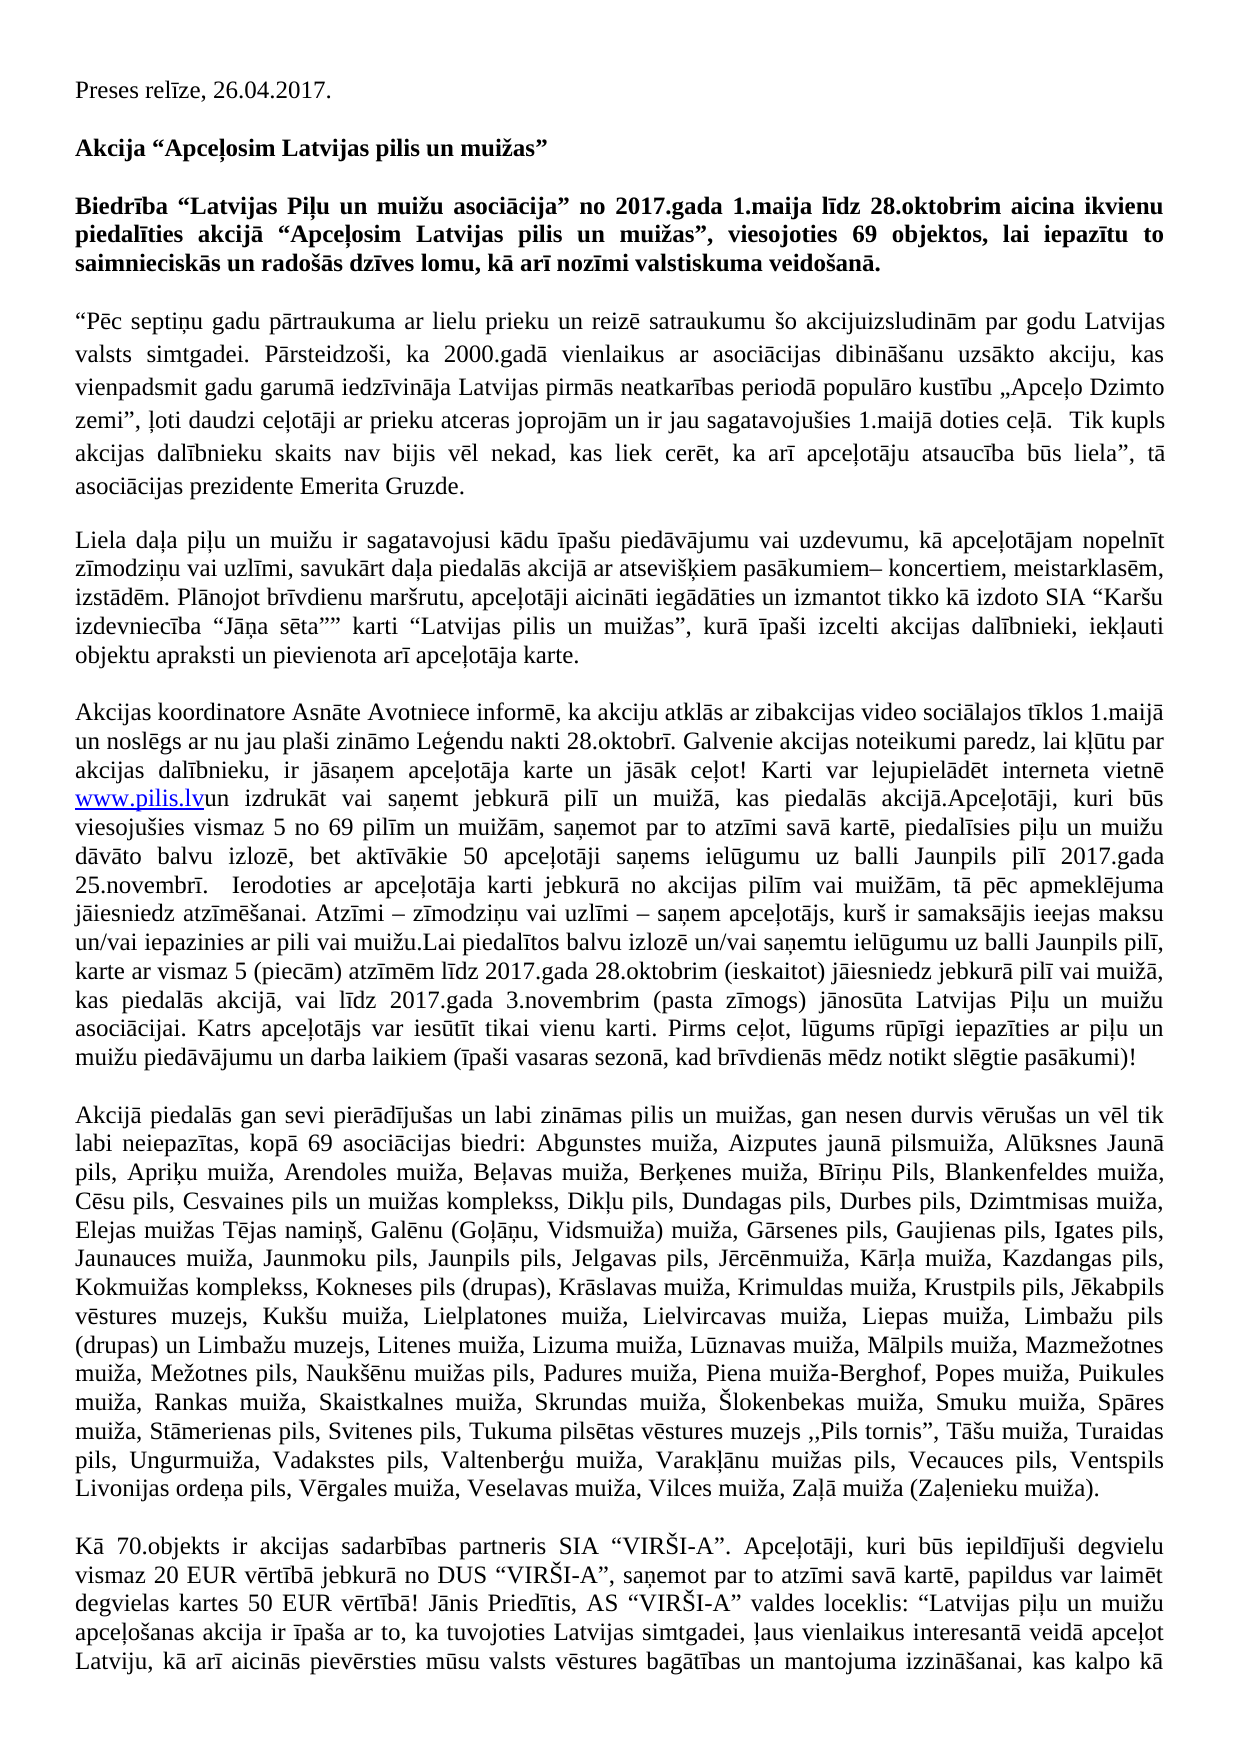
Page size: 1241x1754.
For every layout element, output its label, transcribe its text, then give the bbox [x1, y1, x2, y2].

text “Pēc septiņu gadu pārtraukuma ar lielu prieku un reizē satraukumu šo akcijuizsludinām par godu Latvijas valsts simtgadei. Pārsteidzoši, ka 2000.gadā vienlaikus ar asociācijas dibināšanu uzsākto akciju, kas vienpadsmit gadu garumā iedzīvināja Latvijas pirmās neatkarības periodā populāro kustību „Apceļo Dzimto zemi”, ļoti daudzi ceļotāji ar prieku atceras joprojām un ir jau sagatavojušies 1.maijā doties ceļā. Tik kupls akcijas dalībnieku skaits nav bijis vēl nekad, kas liek cerēt, ka arī apceļotāju atsaucība būs liela”, tā asociācijas prezidente Emerita Gruzde. [75, 306, 1165, 500]
text Liela daļa piļu un muižu ir sagatavojusi kādu īpašu piedāvājumu vai uzdevumu, kā apceļotājam nopelnīt zīmodziņu vai uzlīmi, savukārt daļa piedalās akcijā ar atsevišķiem pasākumiem– koncertiem, meistarklasēm, izstādēm. Plānojot brīvdienu maršrutu, apceļotāji aicināti iegādāties un izmantot tikko kā izdoto SIA “Karšu izdevniecība “Jāņa sēta”” karti “Latvijas pilis un muižas”, kurā īpaši izcelti akcijas dalībnieki, iekļauti objektu apraksti un pievienota arī apceļotāja karte. [75, 525, 1165, 668]
text Biedrība “Latvijas Piļu un muižu asociācija” no 2017.gada 1.maija līdz 28.oktobrim aicina ikvienu piedalīties akcijā “Apceļosim Latvijas pilis un muižas”, viesojoties 69 objektos, lai iepazītu to saimnieciskās un radošās dzīves lomu, kā arī nozīmi valstiskuma veidošanā. [75, 191, 1165, 277]
text Akcija “Apceļosim Latvijas pilis un muižas” [75, 133, 1165, 162]
text Preses relīze, 26.04.2017. [75, 75, 1165, 104]
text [75, 1531, 1165, 1675]
text Akcijā piedalās gan sevi pierādījušas un labi zināmas pilis un muižas, gan nesen durvis vērušas un vēl tik labi neiepazītas, kopā 69 asociācijas biedri: Abgunstes muiža, Aizputes jaunā pilsmuiža, Alūksnes Jaunā pils, Apriķu muiža, Arendoles muiža, Beļavas muiža, Berķenes muiža, Bīriņu Pils, Blankenfeldes muiža, Cēsu pils, Cesvaines pils un muižas komplekss, Dikļu pils, Dundagas pils, Durbes pils, Dzimtmisas muiža, Elejas muižas Tējas namiņš, Galēnu (Goļāņu, Vidsmuiža) muiža, Gārsenes pils, Gaujienas pils, Igates pils, Jaunauces muiža, Jaunmoku pils, Jaunpils pils, Jelgavas pils, Jērcēnmuiža, Kārļa muiža, Kazdangas pils, Kokmuižas komplekss, Kokneses pils (drupas), Krāslavas muiža, Krimuldas muiža, Krustpils pils, Jēkabpils vēstures muzejs, Kukšu muiža, Lielplatones muiža, Lielvircavas muiža, Liepas muiža, Limbažu pils (drupas) un Limbažu muzejs, Litenes muiža, Lizuma muiža, Lūznavas muiža, Mālpils muiža, Mazmežotnes muiža, Mežotnes pils, Naukšēnu muižas pils, Padures muiža, Piena muiža-Berghof, Popes muiža, Puikules muiža, Rankas muiža, Skaistkalnes muiža, Skrundas muiža, Šlokenbekas muiža, Smuku muiža, Spāres muiža, Stāmerienas pils, Svitenes pils, Tukuma pilsētas vēstures muzejs ,,Pils tornis”, Tāšu muiža, Turaidas pils, Ungurmuiža, Vadakstes pils, Valtenberģu muiža, Varakļānu muižas pils, Vecauces pils, Ventspils Livonijas ordeņa pils, Vērgales muiža, Veselavas muiža, Vilces muiža, Zaļā muiža (Zaļenieku muiža). [75, 1100, 1165, 1502]
text Akcijas koordinatore Asnāte Avotniece informē, ka akciju atklās ar zibakcijas video sociālajos tīklos 1.maijā un noslēgs ar nu jau plaši zināmo Leģendu nakti 28.oktobrī. Galvenie akcijas noteikumi paredz, lai kļūtu par akcijas dalībnieku, ir jāsaņem apceļotāja karte un jāsāk ceļot! Karti var lejupielādēt interneta vietnē www.pilis.lvun izdrukāt vai saņemt jebkurā pilī un muižā, kas piedalās akcijā.Apceļotāji, kuri būs viesojušies vismaz 5 no 69 pilīm un muižām, saņemot par to atzīmi savā kartē, piedalīsies piļu un muižu dāvāto balvu izlozē, bet aktīvākie 50 apceļotāji saņems ielūgumu uz balli Jaunpils pilī 2017.gada 25.novembrī. Ierodoties ar apceļotāja karti jebkurā no akcijas pilīm vai muižām, tā pēc apmeklējuma jāiesniedz atzīmēšanai. Atzīmi – zīmodziņu vai uzlīmi – saņem apceļotājs, kurš ir samaksājis ieejas maksu un/vai iepazinies ar pili vai muižu.Lai piedalītos balvu izlozē un/vai saņemtu ielūgumu uz balli Jaunpils pilī, karte ar vismaz 5 (piecām) atzīmēm līdz 2017.gada 28.oktobrim (ieskaitot) jāiesniedz jebkurā pilī vai muižā, kas piedalās akcijā, vai līdz 2017.gada 3.novembrim (pasta zīmogs) jānosūta Latvijas Piļu un muižu asociācijai. Katrs apceļotājs var iesūtīt tikai vienu karti. Pirms ceļot, lūgums rūpīgi iepazīties ar piļu un muižu piedāvājumu un darba laikiem (īpaši vasaras sezonā, kad brīvdienās mēdz notikt slēgtie pasākumi)! [75, 697, 1165, 1071]
